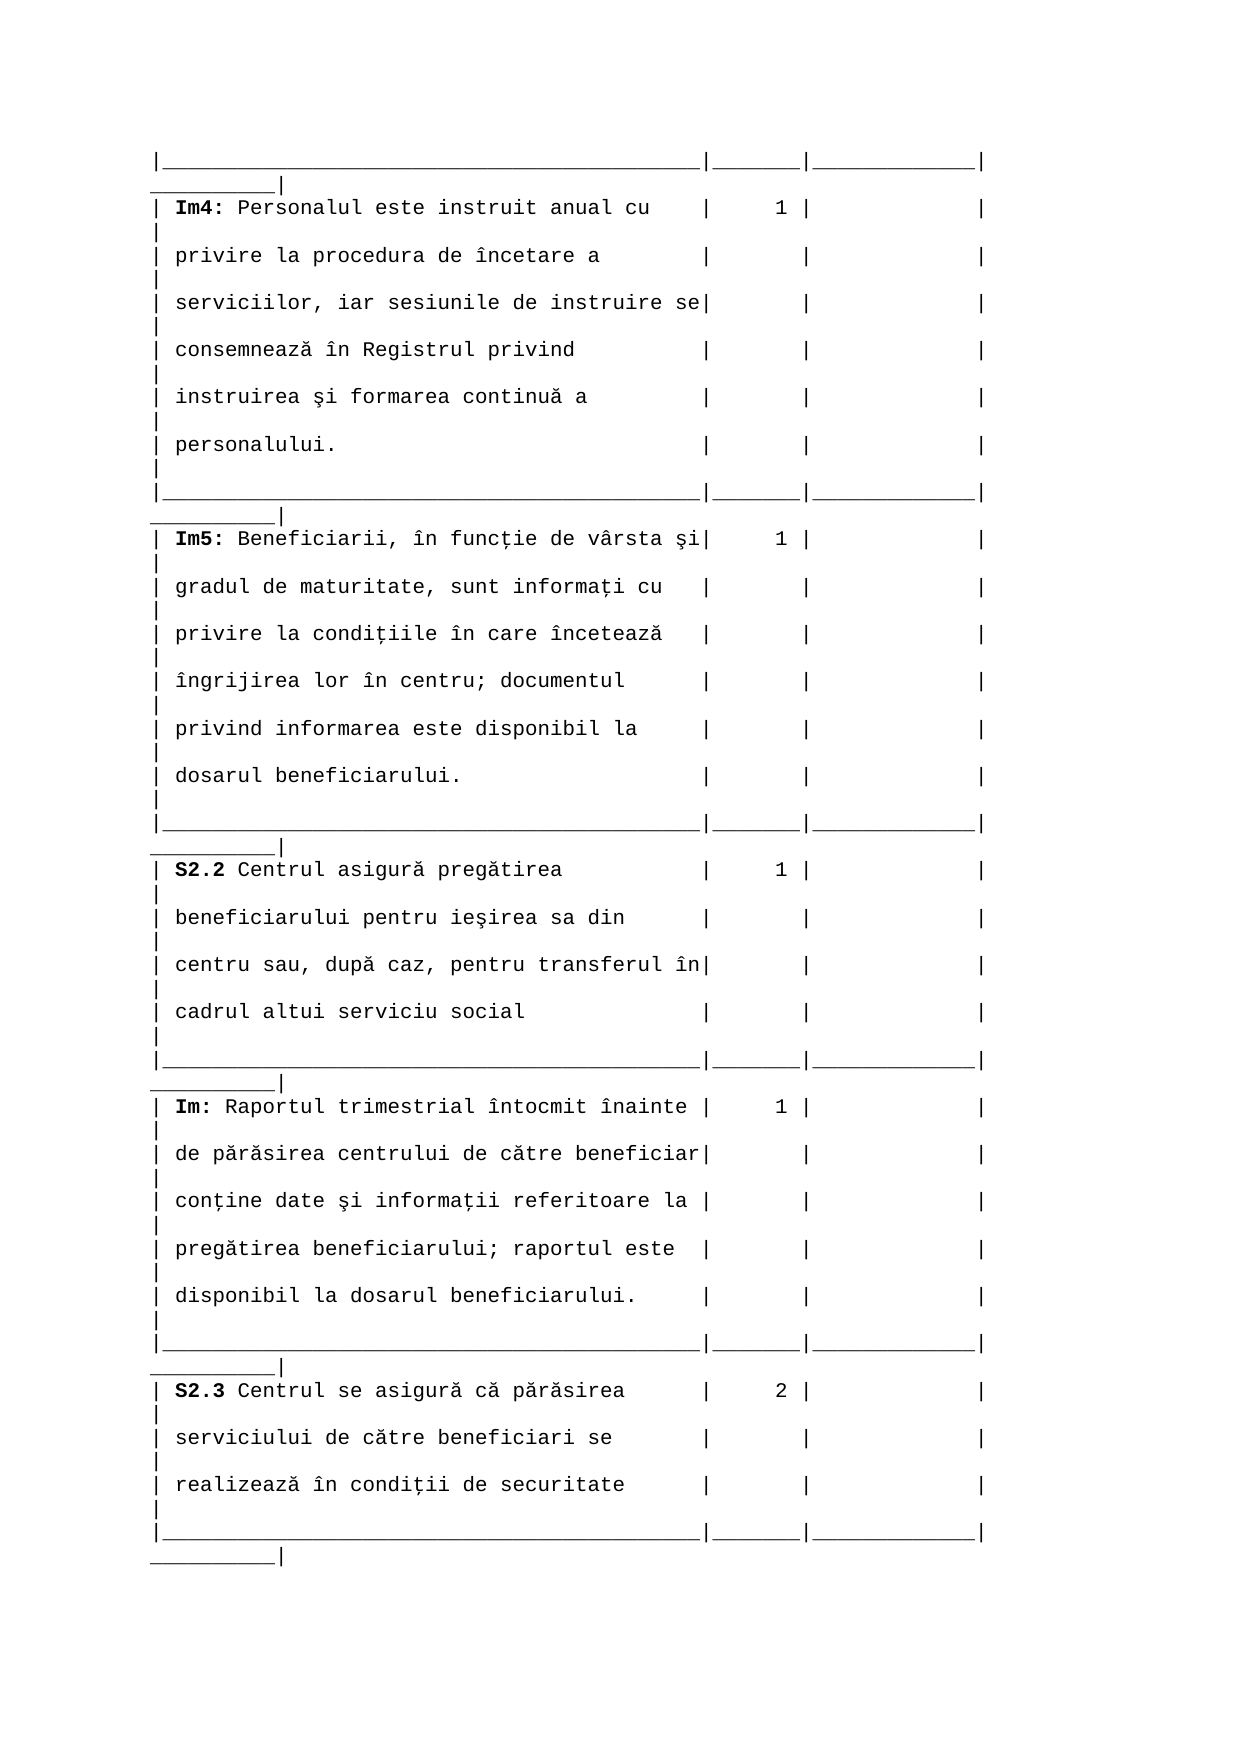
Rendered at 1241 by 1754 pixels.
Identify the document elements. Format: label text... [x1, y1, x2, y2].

text | disponibil la dosarul beneficiarului. | | | | [150, 1285, 1090, 1332]
text |___________________________________________|_______|_____________|__________| [150, 1332, 1090, 1379]
text | Im5: Beneficiarii, în funcţie de vârsta şi| 1 | | | [150, 528, 1090, 576]
text | cadrul altui serviciu social | | | | [150, 1001, 1090, 1048]
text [150, 1521, 1090, 1569]
text | gradul de maturitate, sunt informaţi cu | | | | [150, 576, 1090, 623]
text | de părăsirea centrului de către beneficiar| | | | [150, 1143, 1090, 1190]
text | beneficiarului pentru ieşirea sa din | | | | [150, 907, 1090, 954]
text |___________________________________________|_______|_____________|__________| [150, 1048, 1090, 1096]
text | Im: Raportul trimestrial întocmit înainte | 1 | | | [150, 1096, 1090, 1143]
text |___________________________________________|_______|_____________|__________| [150, 481, 1090, 528]
text | centru sau, după caz, pentru transferul în| | | | [150, 954, 1090, 1001]
text | personalului. | | | | [150, 434, 1090, 481]
text | instruirea şi formarea continuă a | | | | [150, 386, 1090, 434]
text | privire la procedura de încetare a | | | | [150, 244, 1090, 292]
text |___________________________________________|_______|_____________|__________| [150, 812, 1090, 859]
text | îngrijirea lor în centru; documentul | | | | [150, 670, 1090, 717]
text | conţine date şi informaţii referitoare la | | | | [150, 1190, 1090, 1238]
text | serviciului de către beneficiari se | | | | [150, 1427, 1090, 1474]
text | S2.3 Centrul se asigură că părăsirea | 2 | | | [150, 1379, 1090, 1427]
text | privire la condiţiile în care încetează | | | | [150, 623, 1090, 670]
text | S2.2 Centrul asigură pregătirea | 1 | | | [150, 859, 1090, 907]
text | Im4: Personalul este instruit anual cu | 1 | | | [150, 197, 1090, 244]
text | realizează în condiţii de securitate | | | | [150, 1474, 1090, 1521]
text | privind informarea este disponibil la | | | | [150, 717, 1090, 765]
text | pregătirea beneficiarului; raportul este | | | | [150, 1238, 1090, 1285]
text | serviciilor, iar sesiunile de instruire se| | | | [150, 292, 1090, 339]
text | consemnează în Registrul privind | | | | [150, 339, 1090, 386]
text | dosarul beneficiarului. | | | | [150, 765, 1090, 812]
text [150, 150, 1090, 197]
